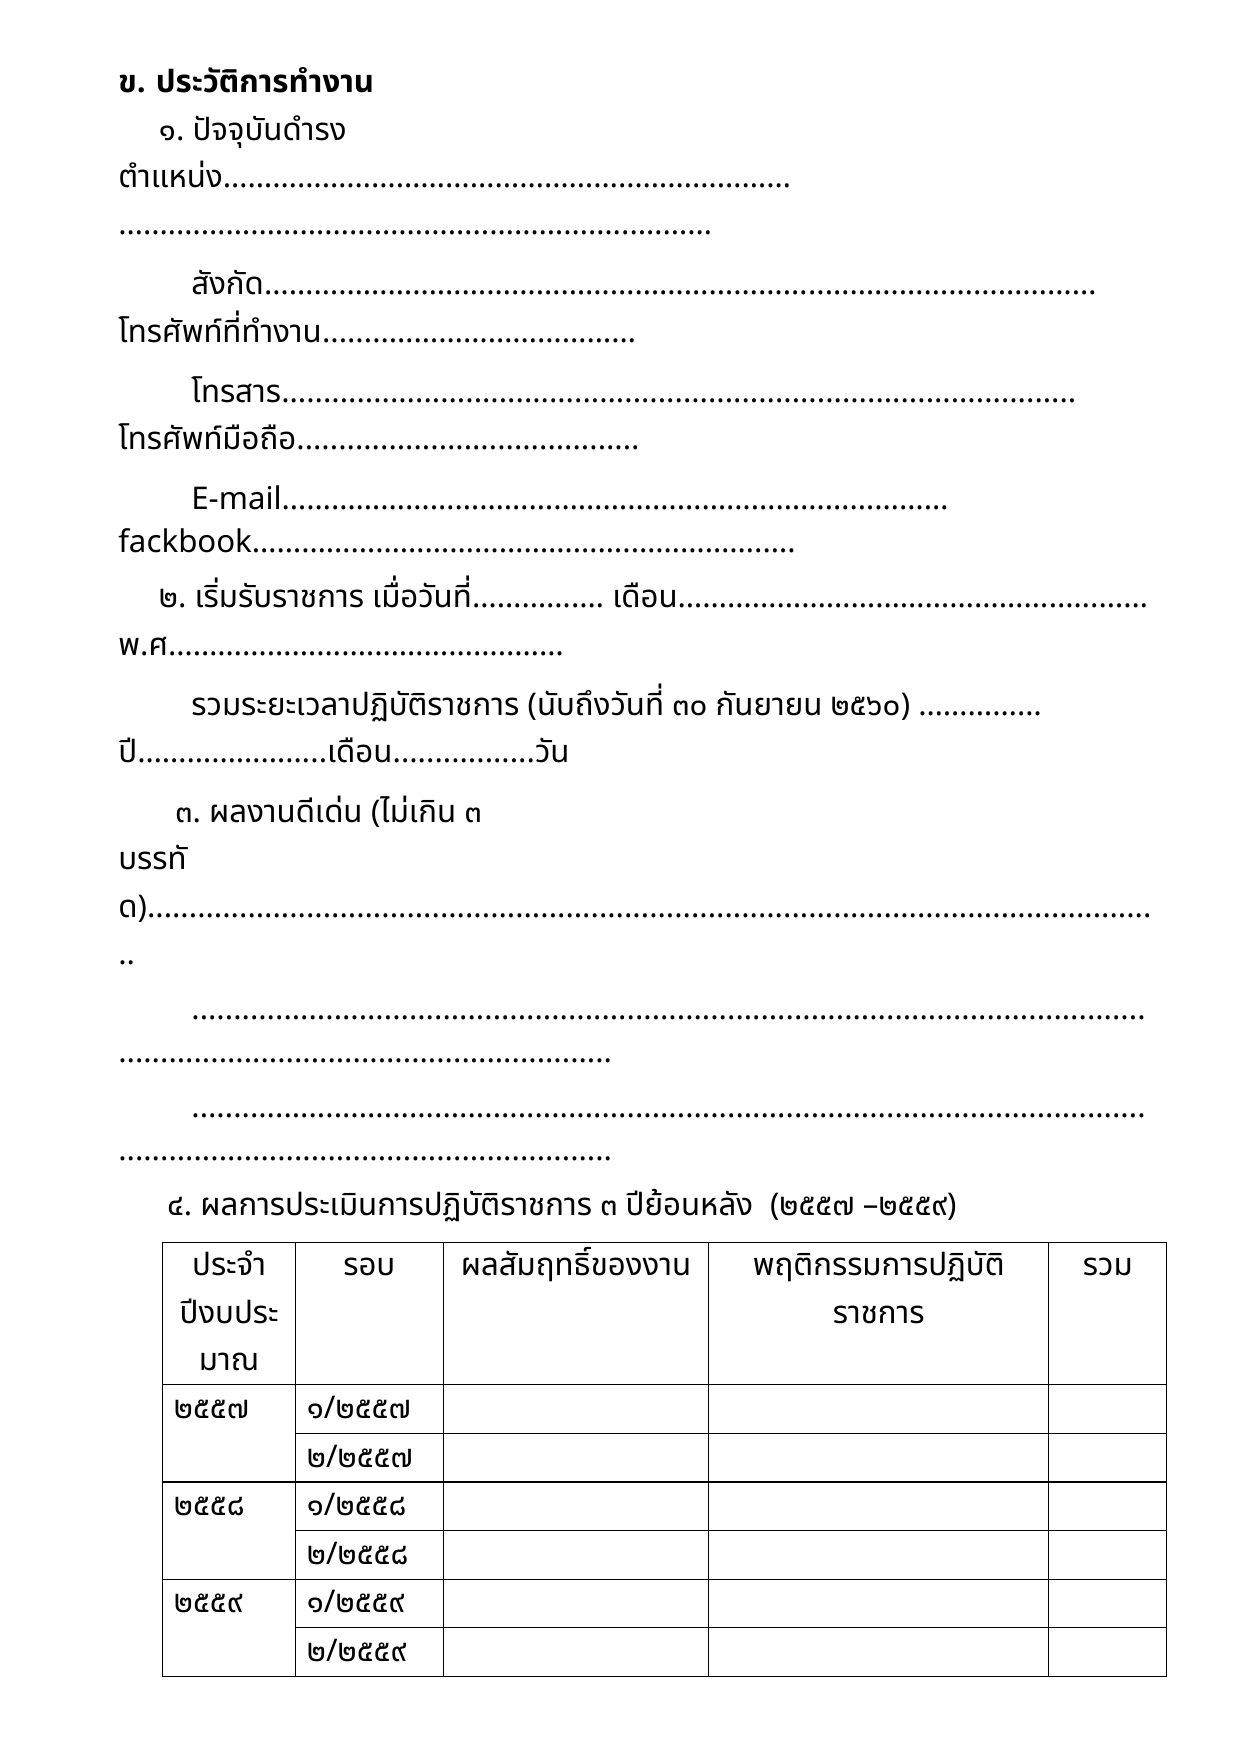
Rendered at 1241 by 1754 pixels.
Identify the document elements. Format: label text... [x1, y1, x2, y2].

text รวมระยะเวลาปฏิบัติราชการ (นับถึงวันที่ ๓๐ กันยายน ๒๕๖๐) ……………ปี…………………..เดือน.................วัน [118, 681, 1152, 776]
text E-mail………………………………………………………………………fackbook……………………………………….…………….…. [118, 476, 1152, 561]
table_header พฤติกรรมการปฏิบัติราชการ [709, 1243, 1048, 1384]
text ............................................................................................................................................................................. [118, 986, 1152, 1071]
text ๒. เริ่มรับราชการ เมื่อวันที่………….… เดือน………………………………………..….……พ.ศ………………….………………..…… [118, 574, 1152, 669]
table_cell [709, 1628, 1048, 1676]
table_cell [444, 1483, 708, 1530]
table_header รวม [1049, 1243, 1166, 1384]
text ............................................................................................................................................................................. [118, 1084, 1152, 1169]
table_cell ๒๕๕๙ [163, 1580, 295, 1676]
table_cell [1049, 1531, 1166, 1578]
table_header รอบ [296, 1243, 443, 1384]
text ๓. ผลงานดีเด่น (ไม่เกิน ๓ บรรทัด).......................................................................................................................... [118, 789, 1152, 974]
table_cell [709, 1385, 1048, 1433]
table_cell ๑/๒๕๕๘ [296, 1483, 443, 1530]
table_cell [444, 1628, 708, 1676]
table_header ประจำปีงบประมาณ [163, 1243, 295, 1384]
table_cell [1049, 1434, 1166, 1481]
table_cell [709, 1483, 1048, 1530]
text ๑. ปัจจุบันดำรงตำแหน่ง……………………………………………………………….…………………………………..……………...……… [118, 107, 1152, 249]
table_header ผลสัมฤทธิ์ของงาน [444, 1243, 708, 1384]
table_cell ๒/๒๕๕๙ [296, 1628, 443, 1676]
table_cell [444, 1531, 708, 1578]
table_cell ๑/๒๕๕๙ [296, 1580, 443, 1627]
table_cell [444, 1434, 708, 1481]
text ๔. ผลการประเมินการปฏิบัติราชการ ๓ ปีย้อนหลัง (๒๕๕๗ –๒๕๕๙) [118, 1182, 1152, 1229]
table_cell [444, 1385, 708, 1433]
table_cell [1049, 1580, 1166, 1627]
text สังกัด…………………………………………………………..……………………………โทรศัพท์ที่ทำงาน........………………………… [118, 261, 1152, 356]
table_cell ๒๕๕๘ [163, 1483, 295, 1578]
table_cell [1049, 1385, 1166, 1433]
text โทรสาร............................................................................................... โทรศัพท์มือถือ......................................... [118, 369, 1152, 464]
table_cell ๑/๒๕๕๗ [296, 1385, 443, 1433]
table_cell [709, 1531, 1048, 1578]
table_cell [1049, 1628, 1166, 1676]
table_cell [444, 1580, 708, 1627]
table_cell ๒/๒๕๕๘ [296, 1531, 443, 1578]
subtitle ประวัติการทำงาน [118, 59, 1152, 107]
table_cell [709, 1434, 1048, 1481]
table_cell [1049, 1483, 1166, 1530]
table_cell ๒/๒๕๕๗ [296, 1434, 443, 1481]
table_cell [709, 1580, 1048, 1627]
table_cell ๒๕๕๗ [163, 1385, 295, 1481]
